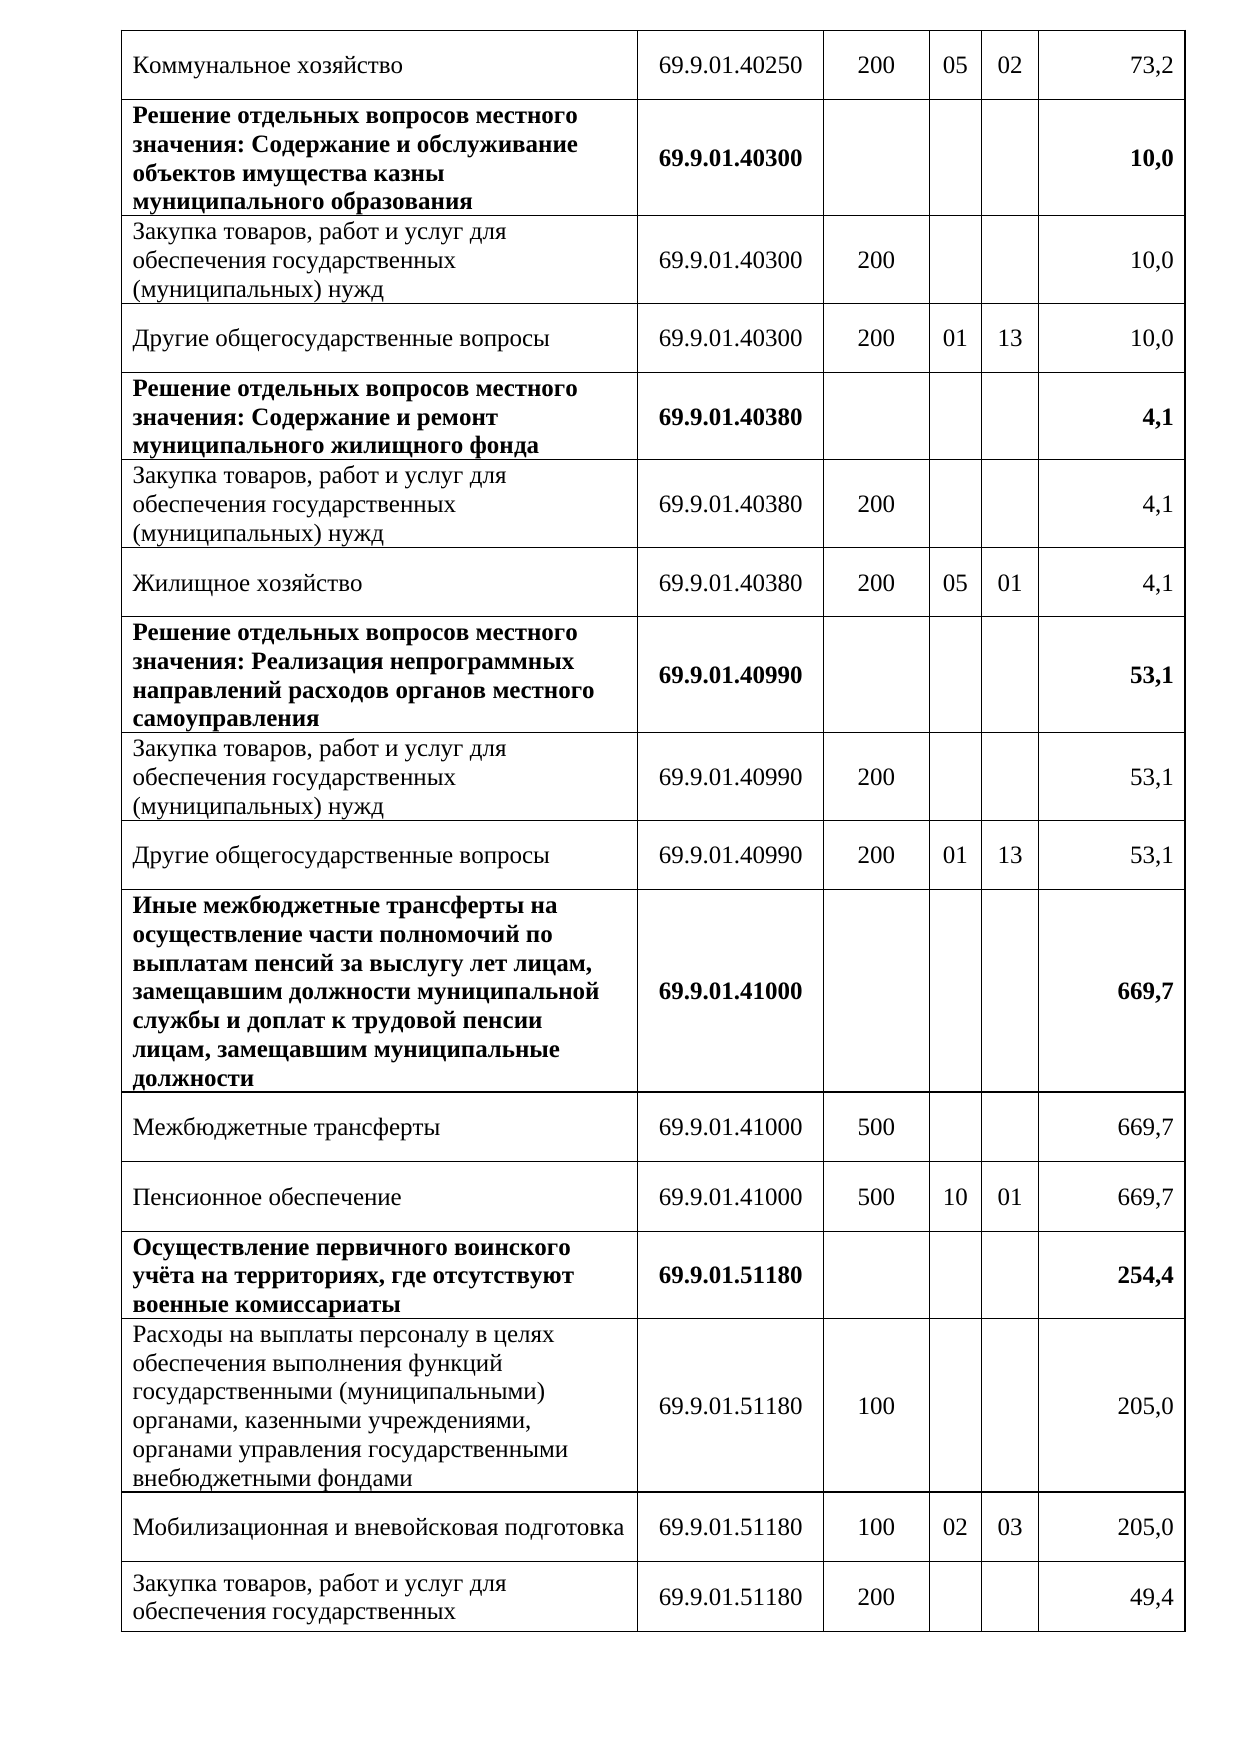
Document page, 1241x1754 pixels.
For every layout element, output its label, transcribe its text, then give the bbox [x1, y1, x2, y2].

table_cell [930, 1319, 981, 1491]
table_cell 200 [824, 548, 929, 616]
table_cell 669,7 [1039, 890, 1184, 1091]
table_cell [930, 373, 981, 459]
table_cell Закупка товаров, работ и услуг для обеспечения государственных (муниципальных) нужд [122, 733, 637, 819]
table_cell 669,7 [1039, 1093, 1184, 1161]
table_cell 69.9.01.40300 [638, 216, 823, 302]
table_cell 69.9.01.41000 [638, 890, 823, 1091]
table_cell [824, 373, 929, 459]
table_cell 500 [824, 1162, 929, 1231]
table_cell Расходы на выплаты персоналу в целях обеспечения выполнения функций государственными (муниципальными) органами, казенными учреждениями, органами управления государственными внебюджетными фондами [122, 1319, 637, 1491]
table_cell 69.9.01.40380 [638, 373, 823, 459]
table_cell 69.9.01.40380 [638, 548, 823, 616]
table_cell 69.9.01.51180 [638, 1493, 823, 1561]
table_cell [982, 890, 1038, 1091]
table_cell Жилищное хозяйство [122, 548, 637, 616]
table_cell 669,7 [1039, 1162, 1184, 1231]
table_cell [982, 1232, 1038, 1318]
table_cell [930, 1232, 981, 1318]
table_cell 03 [982, 1493, 1038, 1561]
table_cell 13 [982, 304, 1038, 372]
table_cell [982, 1093, 1038, 1161]
table_cell 4,1 [1039, 373, 1184, 459]
table_cell 10,0 [1039, 216, 1184, 302]
table_cell 69.9.01.40300 [638, 304, 823, 372]
table_cell 05 [930, 31, 981, 99]
table_cell 01 [930, 304, 981, 372]
table_cell [930, 460, 981, 547]
table_cell 73,2 [1039, 31, 1184, 99]
table_cell Коммунальное хозяйство [122, 31, 637, 99]
table_cell 200 [824, 31, 929, 99]
table_cell 4,1 [1039, 548, 1184, 616]
table_cell 500 [824, 1093, 929, 1161]
table_cell 49,4 [1039, 1562, 1184, 1631]
table_cell 69.9.01.51180 [638, 1232, 823, 1318]
table_cell [930, 216, 981, 302]
table_cell Другие общегосударственные вопросы [122, 304, 637, 372]
table_cell 69.9.01.40990 [638, 617, 823, 732]
table_cell 69.9.01.40380 [638, 460, 823, 547]
table_cell [930, 890, 981, 1091]
table_cell [930, 1093, 981, 1161]
table_cell 69.9.01.40990 [638, 821, 823, 889]
table_cell [930, 733, 981, 819]
table_cell 200 [824, 821, 929, 889]
table_cell 69.9.01.40250 [638, 31, 823, 99]
table_cell 205,0 [1039, 1493, 1184, 1561]
table_cell 200 [824, 733, 929, 819]
table_cell [930, 617, 981, 732]
table_cell 10,0 [1039, 100, 1184, 215]
table_cell 200 [824, 304, 929, 372]
table_cell [982, 617, 1038, 732]
table_cell Решение отдельных вопросов местного значения: Реализация непрограммных направлений расходов органов местного самоуправления [122, 617, 637, 732]
table_cell Иные межбюджетные трансферты на осуществление части полномочий по выплатам пенсий за выслугу лет лицам, замещавшим должности муниципальной службы и доплат к трудовой пенсии лицам, замещавшим муниципальные должности [122, 890, 637, 1091]
table_cell 10,0 [1039, 304, 1184, 372]
table_cell 100 [824, 1493, 929, 1561]
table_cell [122, 216, 637, 302]
table_cell Пенсионное обеспечение [122, 1162, 637, 1231]
table_cell 01 [982, 1162, 1038, 1231]
table_cell 05 [930, 548, 981, 616]
table_cell 01 [930, 821, 981, 889]
table_cell [982, 373, 1038, 459]
table_cell 69.9.01.40990 [638, 733, 823, 819]
table_cell [982, 733, 1038, 819]
table_cell Другие общегосударственные вопросы [122, 821, 637, 889]
table_cell 69.9.01.51180 [638, 1319, 823, 1491]
table_cell 69.9.01.51180 [638, 1562, 823, 1631]
table_cell 69.9.01.41000 [638, 1162, 823, 1231]
table_cell 01 [982, 548, 1038, 616]
table_cell 254,4 [1039, 1232, 1184, 1318]
table_cell Закупка товаров, работ и услуг для обеспечения государственных (муниципальных) нужд [122, 460, 637, 547]
table_cell Осуществление первичного воинского учёта на территориях, где отсутствуют военные комиссариаты [122, 1232, 637, 1318]
table_cell 200 [824, 216, 929, 302]
table_cell [982, 1319, 1038, 1491]
table_cell 13 [982, 821, 1038, 889]
table_cell 69.9.01.40300 [638, 100, 823, 215]
table_cell 02 [930, 1493, 981, 1561]
table_cell Решение отдельных вопросов местного значения: Содержание и ремонт муниципального жилищного фонда [122, 373, 637, 459]
table_cell 100 [824, 1319, 929, 1491]
table_cell [930, 1562, 981, 1631]
table_cell [824, 100, 929, 215]
table_cell [824, 1232, 929, 1318]
table_cell 200 [824, 1562, 929, 1631]
table_cell [982, 1562, 1038, 1631]
table_cell 10 [930, 1162, 981, 1231]
table_cell Решение отдельных вопросов местного значения: Содержание и обслуживание объектов имущества казны муниципального образования [122, 100, 637, 215]
table_cell [982, 216, 1038, 302]
table_cell [982, 100, 1038, 215]
table_cell 200 [824, 460, 929, 547]
table_cell 53,1 [1039, 733, 1184, 819]
table_cell [824, 617, 929, 732]
table_cell [824, 890, 929, 1091]
table_cell 53,1 [1039, 821, 1184, 889]
table_cell 53,1 [1039, 617, 1184, 732]
table_cell [930, 100, 981, 215]
table_cell 69.9.01.41000 [638, 1093, 823, 1161]
table_cell 205,0 [1039, 1319, 1184, 1491]
table_cell Межбюджетные трансферты [122, 1093, 637, 1161]
table_cell [982, 460, 1038, 547]
table_cell 4,1 [1039, 460, 1184, 547]
table_cell 02 [982, 31, 1038, 99]
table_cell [122, 1493, 637, 1561]
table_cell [122, 1562, 637, 1631]
